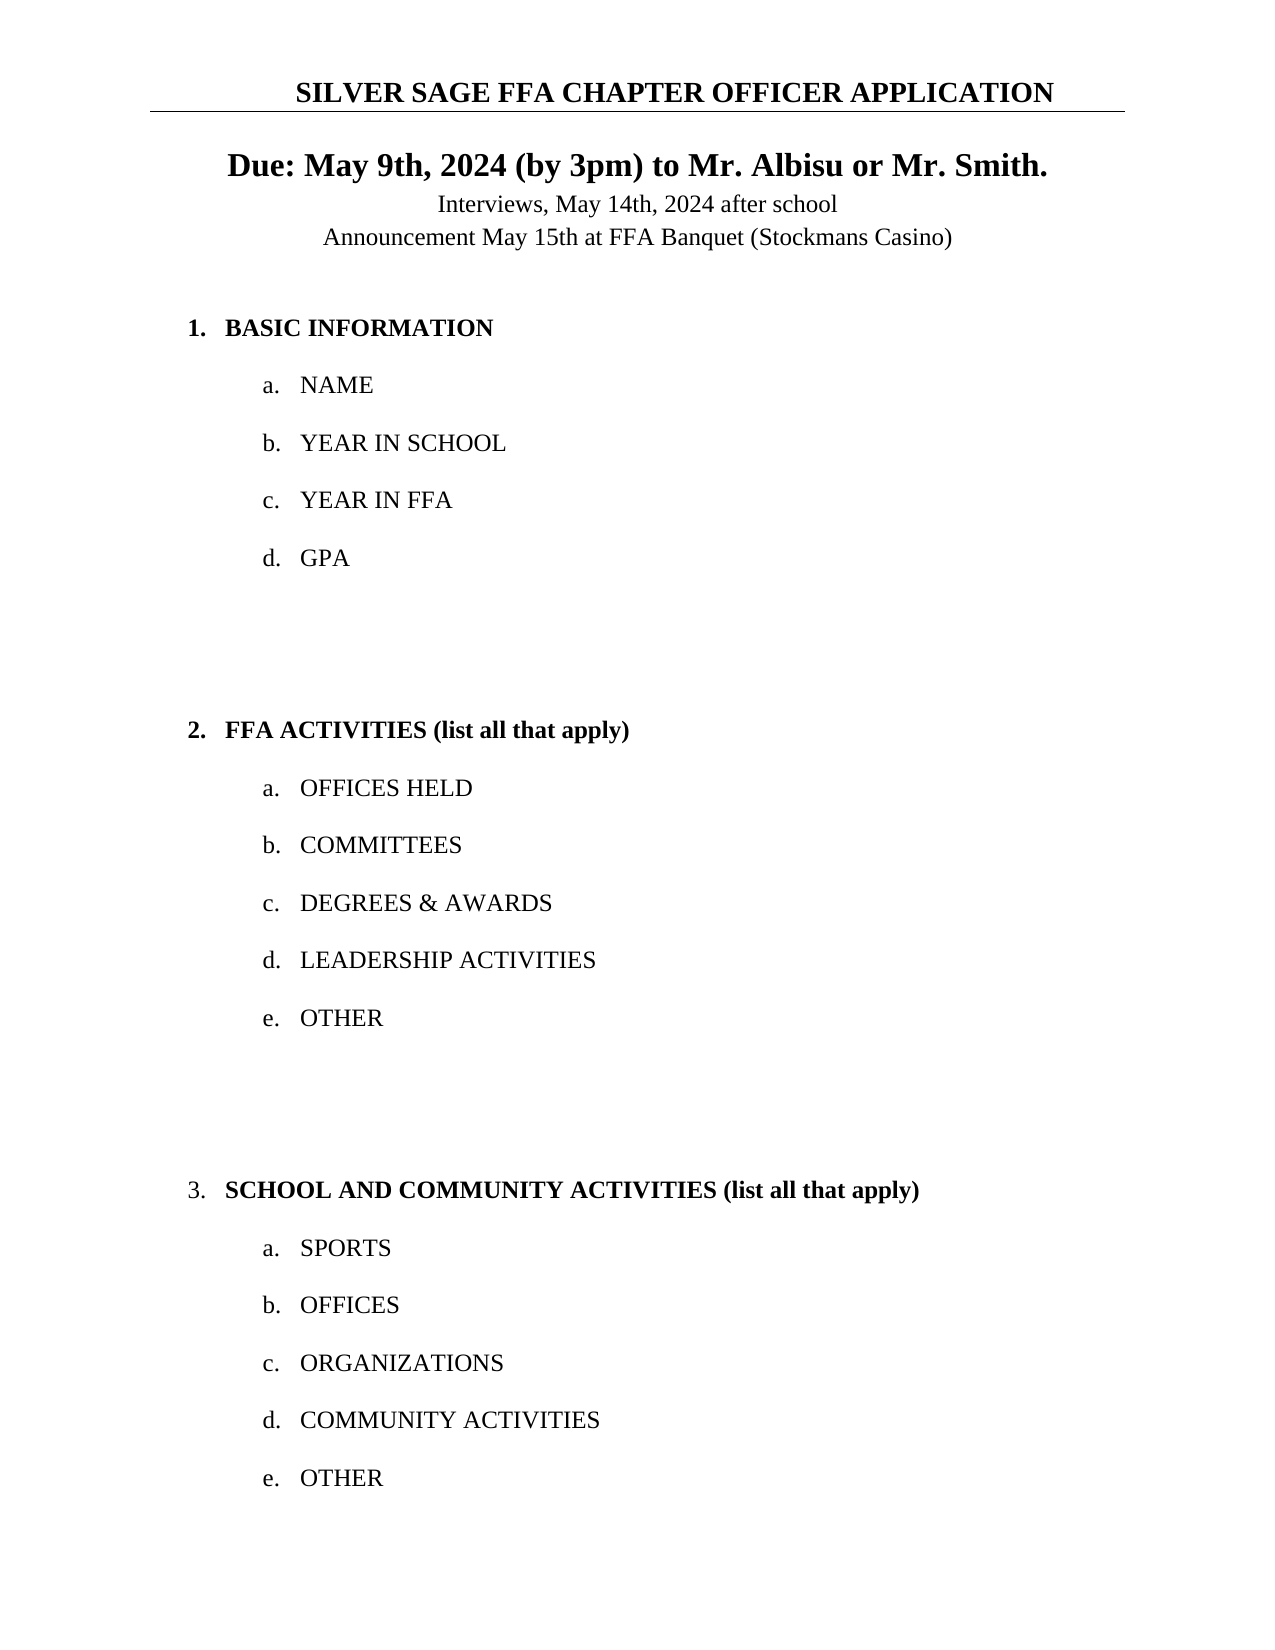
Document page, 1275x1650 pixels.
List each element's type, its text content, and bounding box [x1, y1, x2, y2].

list OFFICES [262, 1290, 1125, 1319]
list FFA ACTIVITIES (list all that apply) [187, 715, 1125, 744]
list SPORTS [262, 1233, 1125, 1262]
list OTHER [262, 1463, 1125, 1492]
list OTHER [262, 1003, 1125, 1032]
list BASIC INFORMATION [187, 313, 1125, 342]
list COMMUNITY ACTIVITIES [262, 1405, 1125, 1434]
text Due: May 9th, 2024 (by 3pm) to Mr. Albisu or Mr. Smith. [150, 145, 1125, 183]
list NAME [262, 370, 1125, 399]
list GPA [262, 543, 1125, 572]
list ORGANIZATIONS [262, 1348, 1125, 1377]
list YEAR IN SCHOOL [262, 428, 1125, 457]
list DEGREES & AWARDS [262, 888, 1125, 917]
list YEAR IN FFA [262, 485, 1125, 514]
list OFFICES HELD [262, 773, 1125, 802]
text SILVER SAGE FFA CHAPTER OFFICER APPLICATION [150, 75, 1125, 111]
text Announcement May 15th at FFA Banquet (Stockmans Casino) [150, 222, 1125, 251]
list COMMITTEES [262, 830, 1125, 859]
text Interviews, May 14th, 2024 after school [150, 189, 1125, 218]
list SCHOOL AND COMMUNITY ACTIVITIES (list all that apply) [187, 1175, 1125, 1204]
list LEADERSHIP ACTIVITIES [262, 945, 1125, 974]
